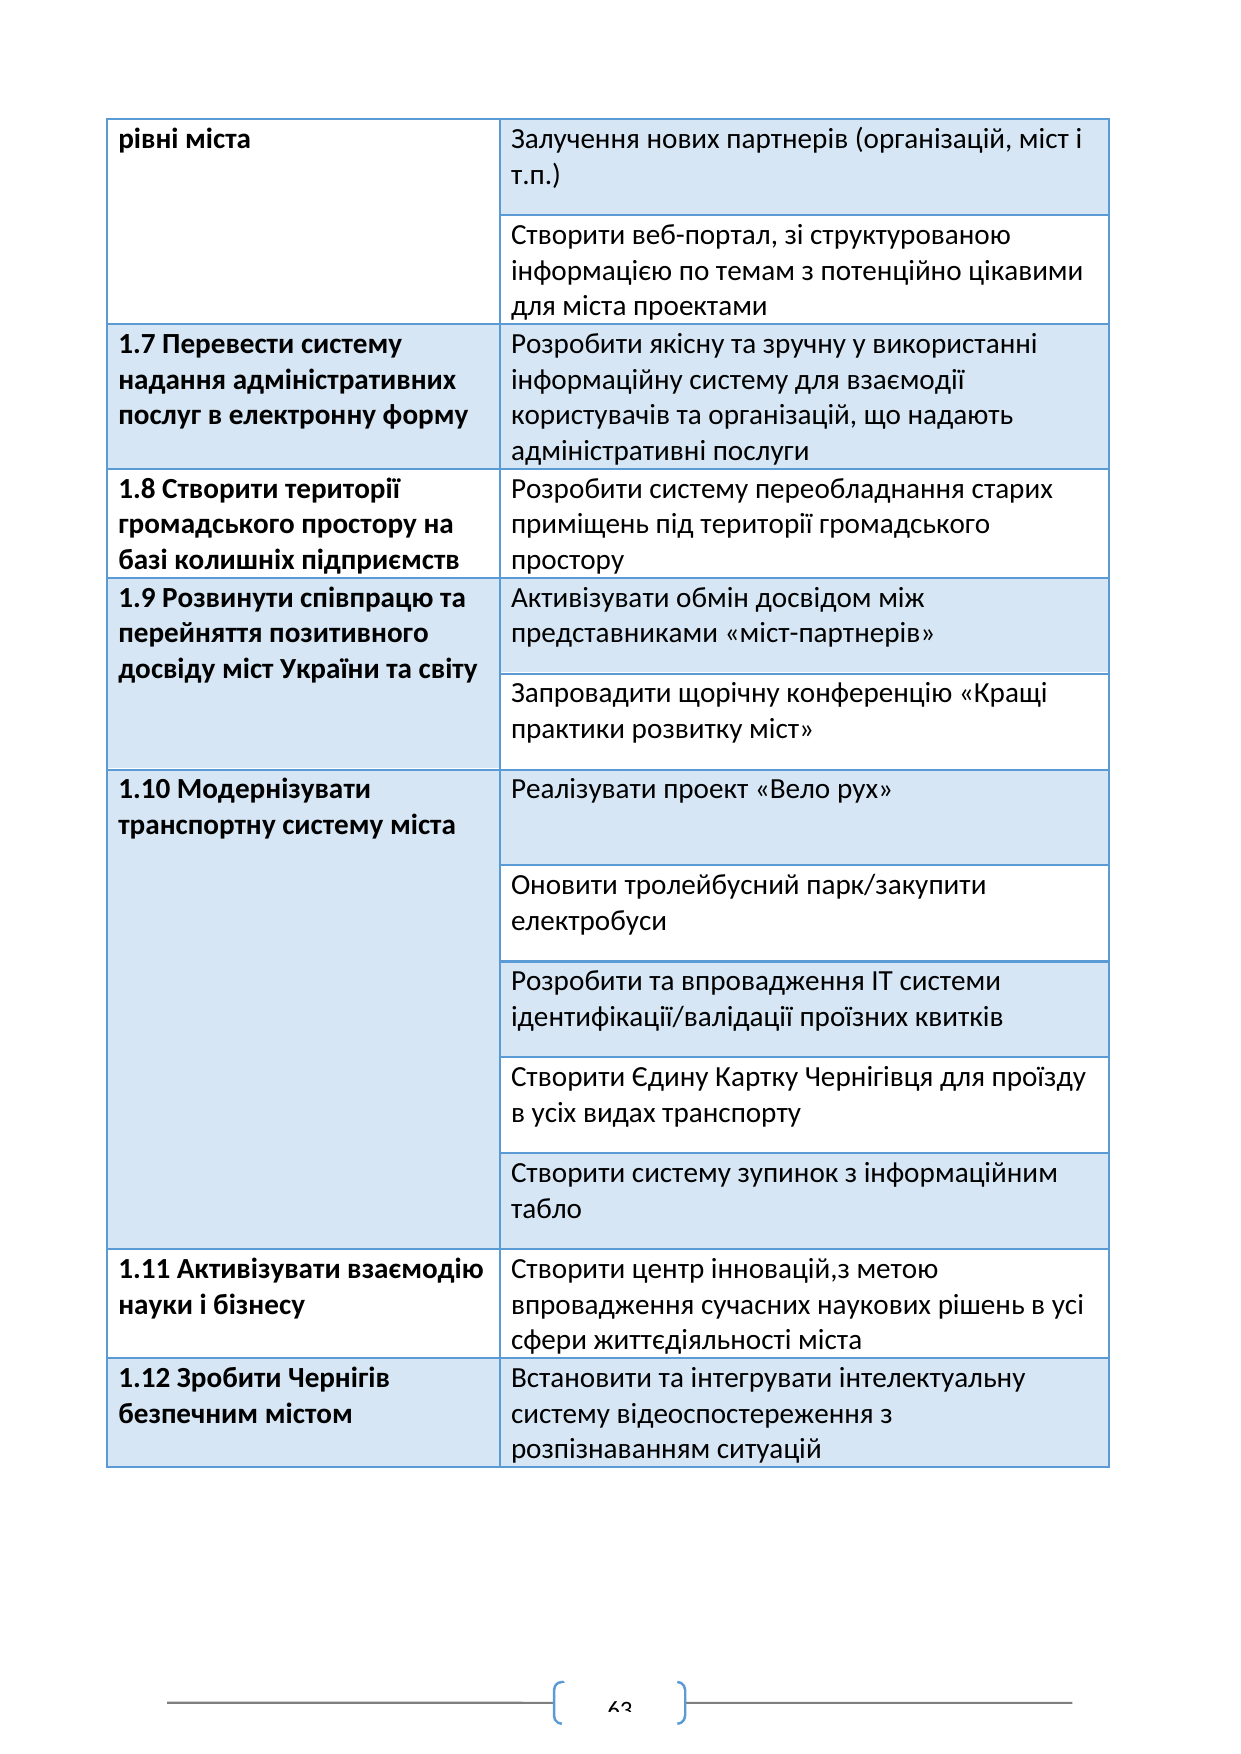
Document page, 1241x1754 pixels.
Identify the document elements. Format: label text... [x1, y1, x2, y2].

table_cell Створити веб-портал, зі структурованою інформацією по темам з потенційно цікавими для міста проектами [501, 216, 1108, 323]
table_cell Розробити та впровадження IT системи ідентифікації/валідації проїзних квитків [501, 963, 1108, 1056]
table_cell 1.12 Зробити Чернігів безпечним містом [108, 1359, 499, 1466]
table_cell Створити Єдину Картку Чернігівця для проїзду в усіх видах транспорту [501, 1058, 1108, 1152]
table_cell Розробити якісну та зручну у використанні інформаційну систему для взаємодії користувачів та організацій, що надають адміністративні послуги [501, 325, 1108, 468]
table_cell Запровадити щорічну конференцію «Кращі практики розвитку міст» [501, 675, 1108, 768]
table_cell Встановити та інтегрувати інтелектуальну систему відеоспостереження з розпізнаванням ситуацій [501, 1359, 1108, 1466]
table_cell 1.11 Активізувати взаємодію науки і бізнесу [108, 1250, 499, 1357]
table_cell 1.8 Створити території громадського простору на базі колишніх підприємств [108, 470, 499, 577]
table_cell 1.7 Перевести систему надання адміністративних послуг в електронну форму [108, 325, 499, 468]
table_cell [108, 120, 499, 323]
table_cell Оновити тролейбусний парк/закупити електробуси [501, 866, 1108, 960]
table_cell 1.10 Модернізувати транспортну систему міста [108, 771, 499, 1248]
table_cell Створити центр інновацій,з метою впровадження сучасних наукових рішень в усі сфери життєдіяльності міста [501, 1250, 1108, 1357]
table_cell Розробити систему переобладнання старих приміщень під території громадського простору [501, 470, 1108, 577]
table_cell 1.9 Розвинути співпрацю та перейняття позитивного досвіду міст України та світу [108, 579, 499, 768]
table_cell Залучення нових партнерів (організацій, міст і т.п.) [501, 120, 1108, 214]
table_cell Створити систему зупинок з інформаційним табло [501, 1154, 1108, 1248]
table_cell Активізувати обмін досвідом між представниками «міст-партнерів» [501, 579, 1108, 672]
table_cell Реалізувати проект «Вело рух» [501, 771, 1108, 864]
